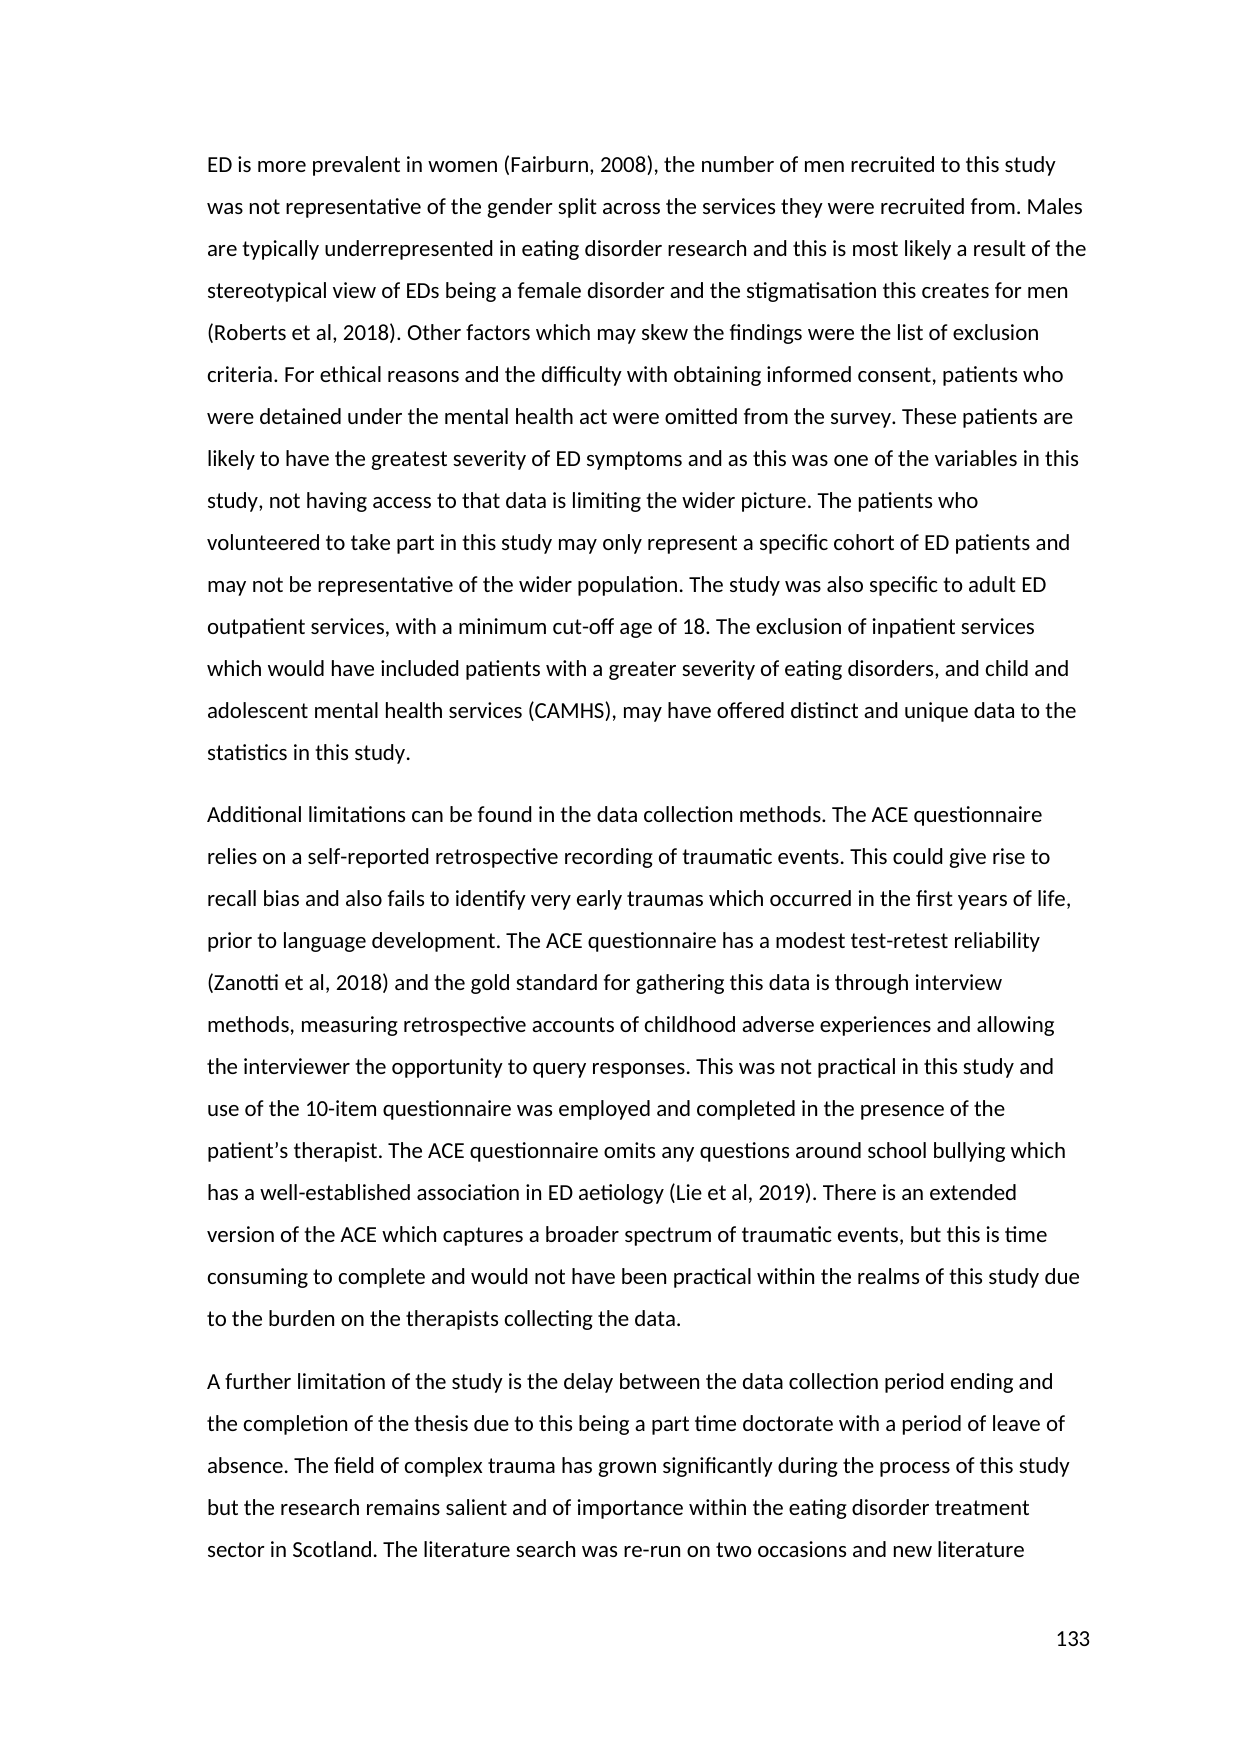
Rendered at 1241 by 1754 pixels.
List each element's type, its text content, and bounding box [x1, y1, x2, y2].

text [207, 150, 1090, 766]
text Additional limitations can be found in the data collection methods. The ACE questionnaire relies on a self-reported retrospective recording of traumatic events. This could give rise to recall bias and also fails to identify very early traumas which occurred in the first years of life, prior to language development. The ACE questionnaire has a modest test-retest reliability (Zanotti et al, 2018) and the gold standard for gathering this data is through interview methods, measuring retrospective accounts of childhood adverse experiences and allowing the interviewer the opportunity to query responses. This was not practical in this study and use of the 10-item questionnaire was employed and completed in the presence of the patient’s therapist. The ACE questionnaire omits any questions around school bullying which has a well-established association in ED aetiology (Lie et al, 2019). There is an extended version of the ACE which captures a broader spectrum of traumatic events, but this is time consuming to complete and would not have been practical within the realms of this study due to the burden on the therapists collecting the data. [207, 801, 1090, 1332]
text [207, 1367, 1090, 1563]
